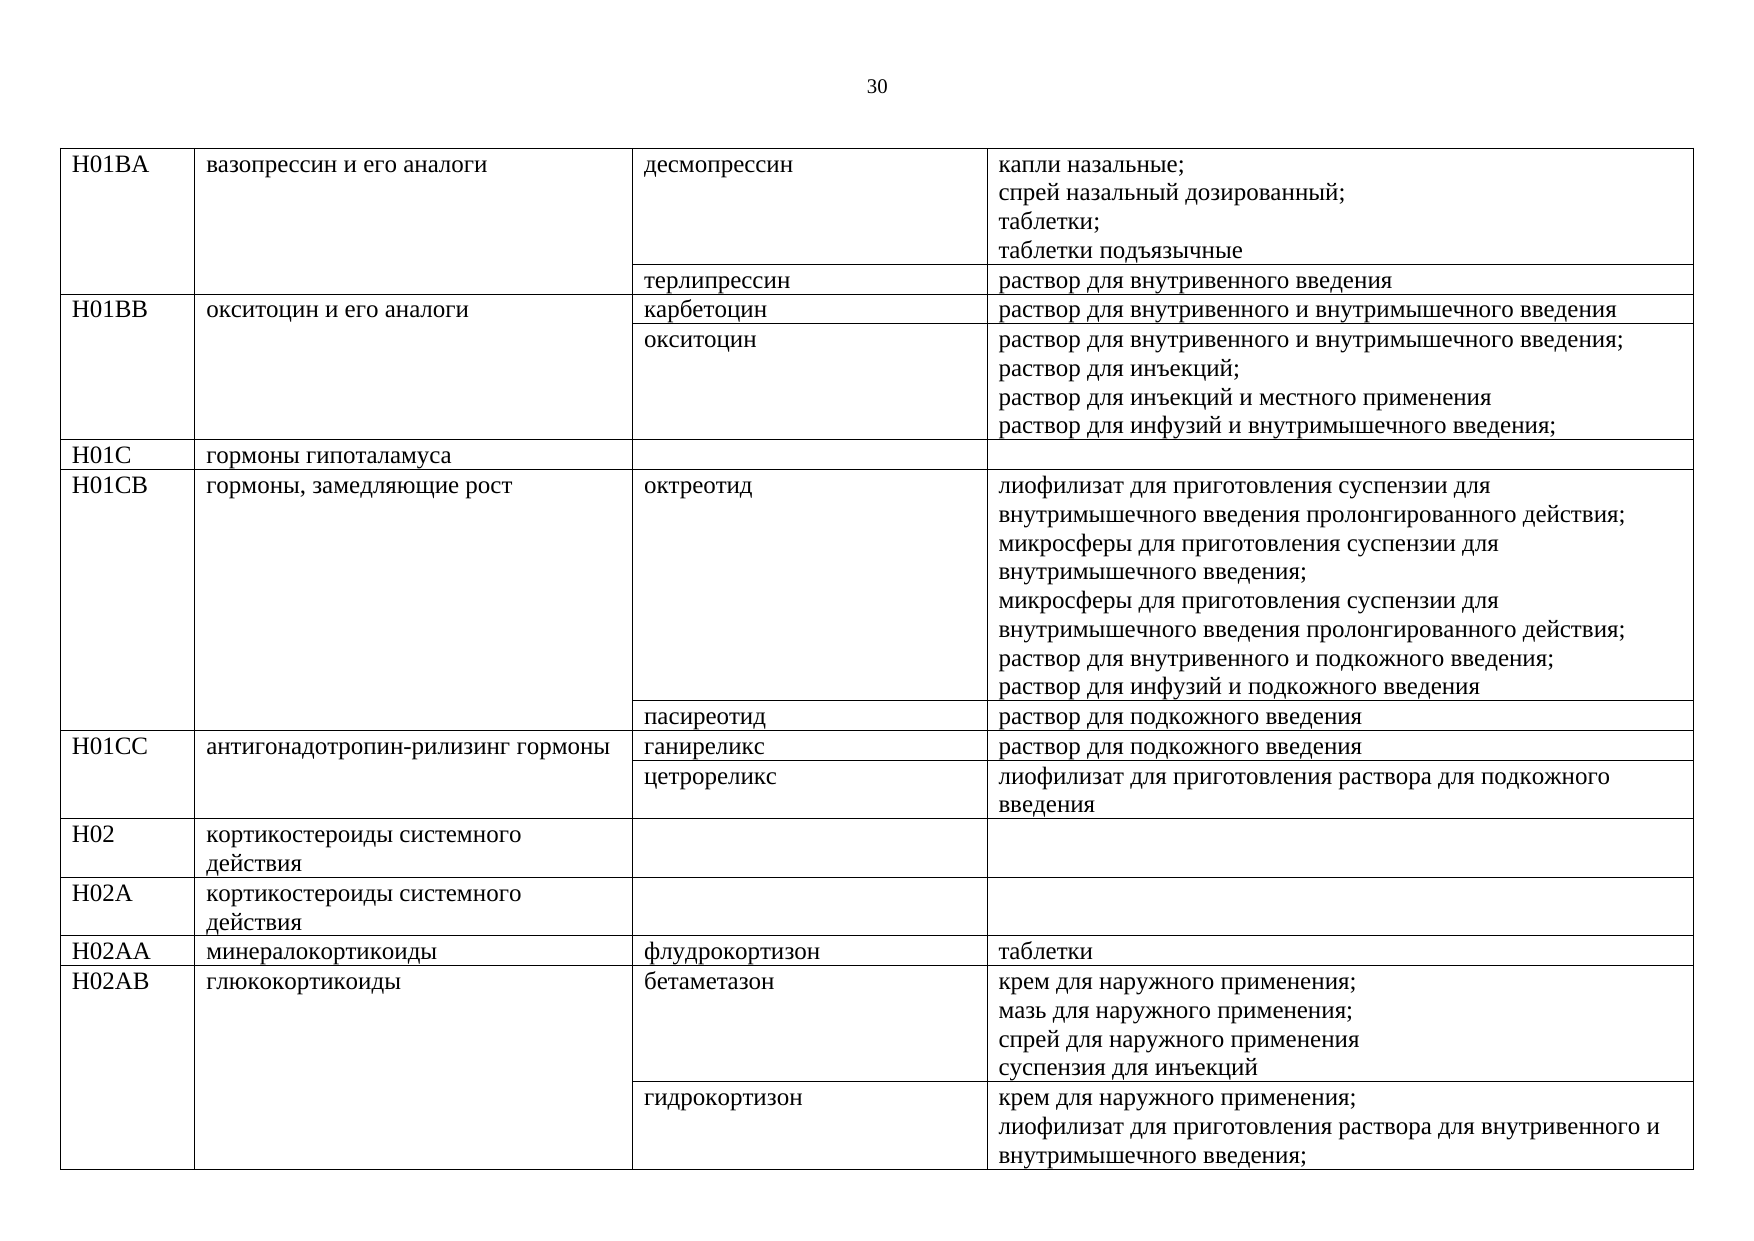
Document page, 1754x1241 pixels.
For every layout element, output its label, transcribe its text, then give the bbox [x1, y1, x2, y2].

table_cell гормоны, замедляющие рост [195, 470, 632, 730]
table_cell цетрореликс [633, 761, 987, 818]
table_cell [988, 819, 1693, 877]
table_cell пасиреотид [633, 701, 987, 730]
table_cell лиофилизат для приготовления раствора для подкожного введения [988, 761, 1693, 818]
table_cell вазопрессин и его аналоги [195, 149, 632, 293]
table_cell минералокортикоиды [195, 936, 632, 965]
table_cell H02A [61, 878, 194, 935]
table_cell H02AB [61, 966, 194, 1168]
table_cell окситоцин [633, 324, 987, 439]
table_cell антигонадотропин-рилизинг гормоны [195, 731, 632, 818]
table_cell октреотид [633, 470, 987, 700]
table_cell десмопрессин [633, 149, 987, 264]
table_cell гормоны гипоталамуса [195, 440, 632, 469]
table_cell капли назальные; спрей назальный дозированный; таблетки; таблетки подъязычные [988, 149, 1693, 264]
table_cell H01CB [61, 470, 194, 730]
table_cell H01CC [61, 731, 194, 818]
table_cell [988, 878, 1693, 935]
table_cell ганиреликс [633, 731, 987, 760]
table_cell бетаметазон [633, 966, 987, 1081]
table_cell крем для наружного применения; мазь для наружного применения; спрей для наружного применения суспензия для инъекций [988, 966, 1693, 1081]
table_cell H02AA [61, 936, 194, 965]
table_cell окситоцин и его аналоги [195, 295, 632, 439]
table_cell [633, 819, 987, 877]
table_cell раствор для подкожного введения [988, 731, 1693, 760]
table_cell кортикостероиды системного действия [195, 819, 632, 877]
table_cell глюкокортикоиды [195, 966, 632, 1168]
table_cell [633, 878, 987, 935]
table_cell таблетки [988, 936, 1693, 965]
table_cell кортикостероиды системного действия [195, 878, 632, 935]
table_cell H01BA [61, 149, 194, 293]
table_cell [988, 1082, 1693, 1168]
table_cell гидрокортизон [633, 1082, 987, 1168]
table_cell H01C [61, 440, 194, 469]
table_cell раствор для внутривенного введения [988, 265, 1693, 293]
table_cell H02 [61, 819, 194, 877]
table_cell [633, 440, 987, 469]
table_cell [988, 440, 1693, 469]
table_cell раствор для подкожного введения [988, 701, 1693, 730]
table_cell раствор для внутривенного и внутримышечного введения; раствор для инъекций; раствор для инъекций и местного применения раствор для инфузий и внутримышечного введения; [988, 324, 1693, 439]
table_cell лиофилизат для приготовления суспензии для внутримышечного введения пролонгированного действия; микросферы для приготовления суспензии для внутримышечного введения; микросферы для приготовления суспензии для внутримышечного введения пролонгированного действия; раствор для внутривенного и подкожного введения; раствор для инфузий и подкожного введения [988, 470, 1693, 700]
table_cell карбетоцин [633, 295, 987, 323]
table_cell раствор для внутривенного и внутримышечного введения [988, 295, 1693, 323]
table_cell терлипрессин [633, 265, 987, 293]
table_cell H01BB [61, 295, 194, 439]
table_cell флудрокортизон [633, 936, 987, 965]
